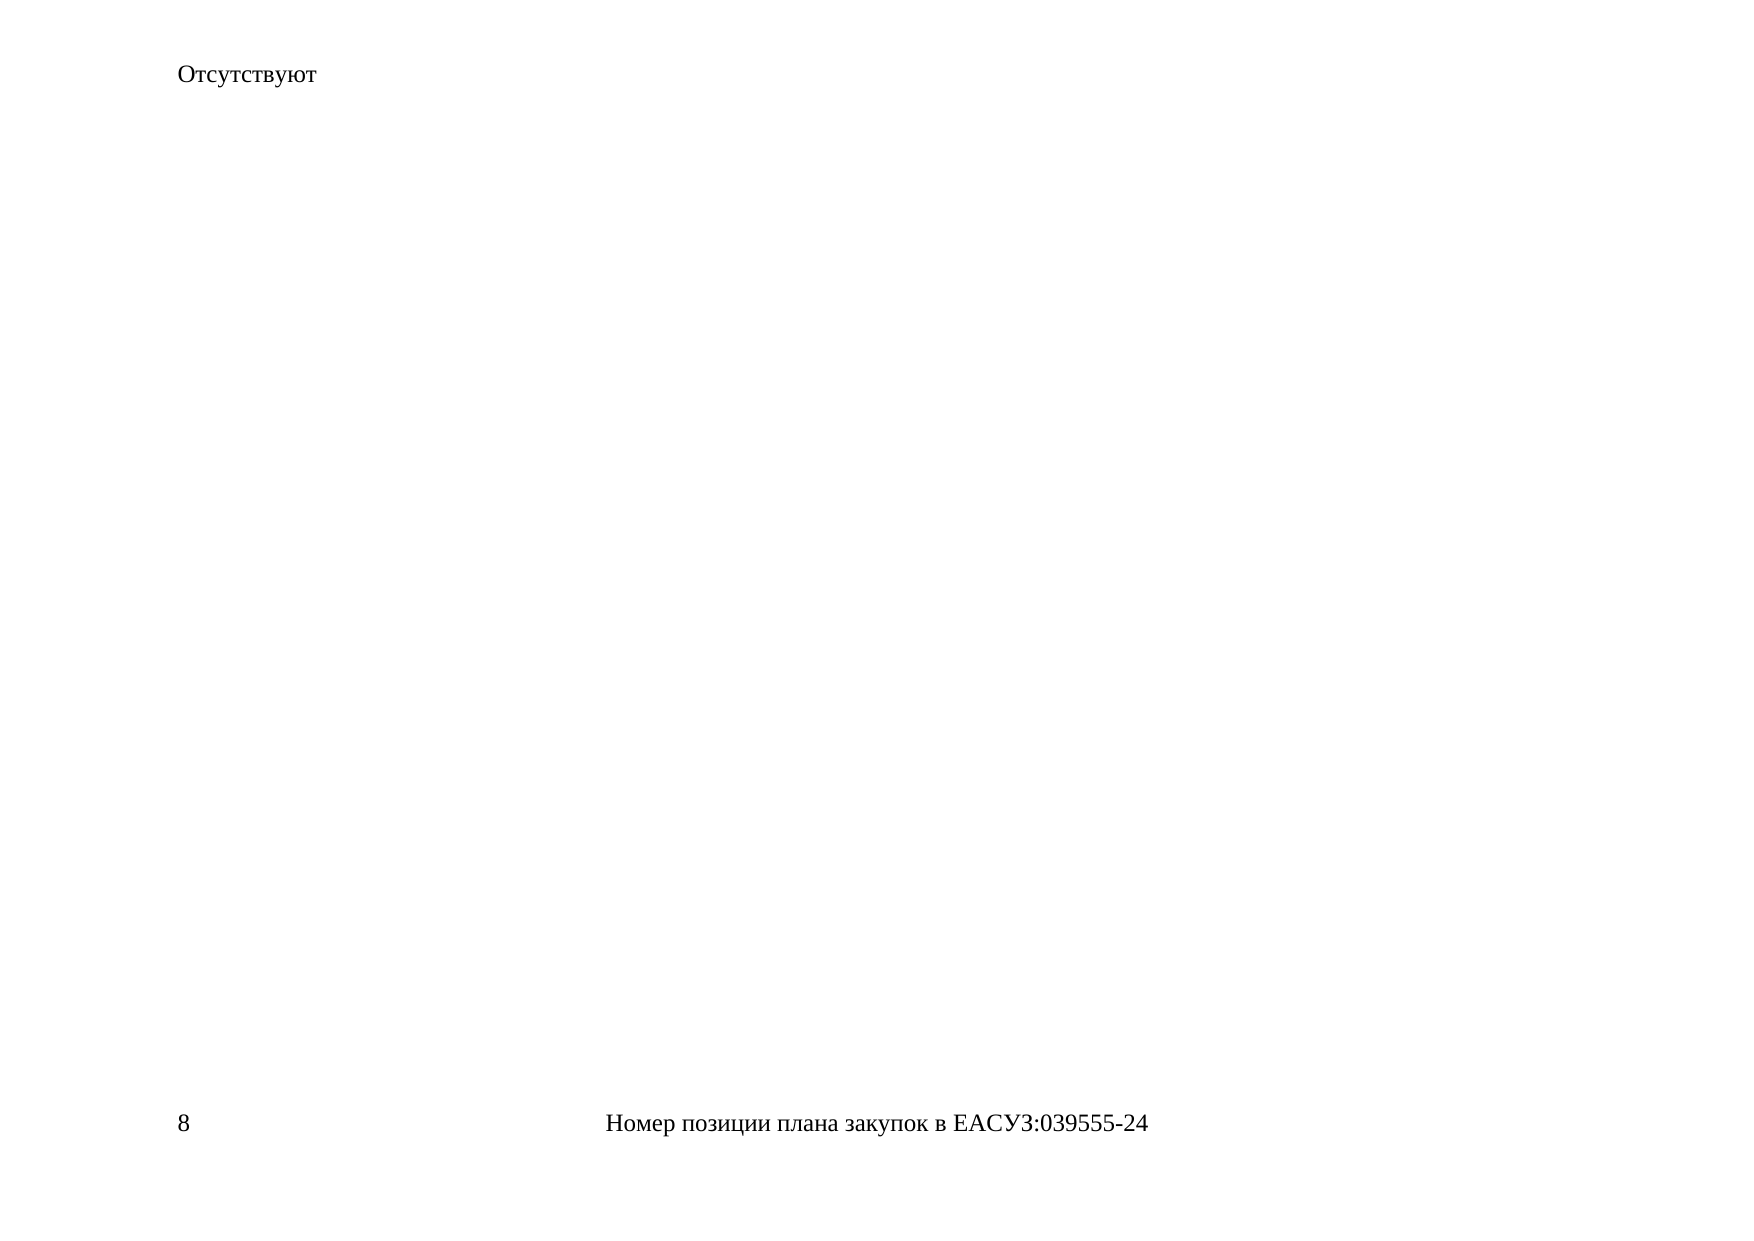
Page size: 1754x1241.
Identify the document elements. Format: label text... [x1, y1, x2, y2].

text Отсутствуют [118, 59, 1636, 88]
